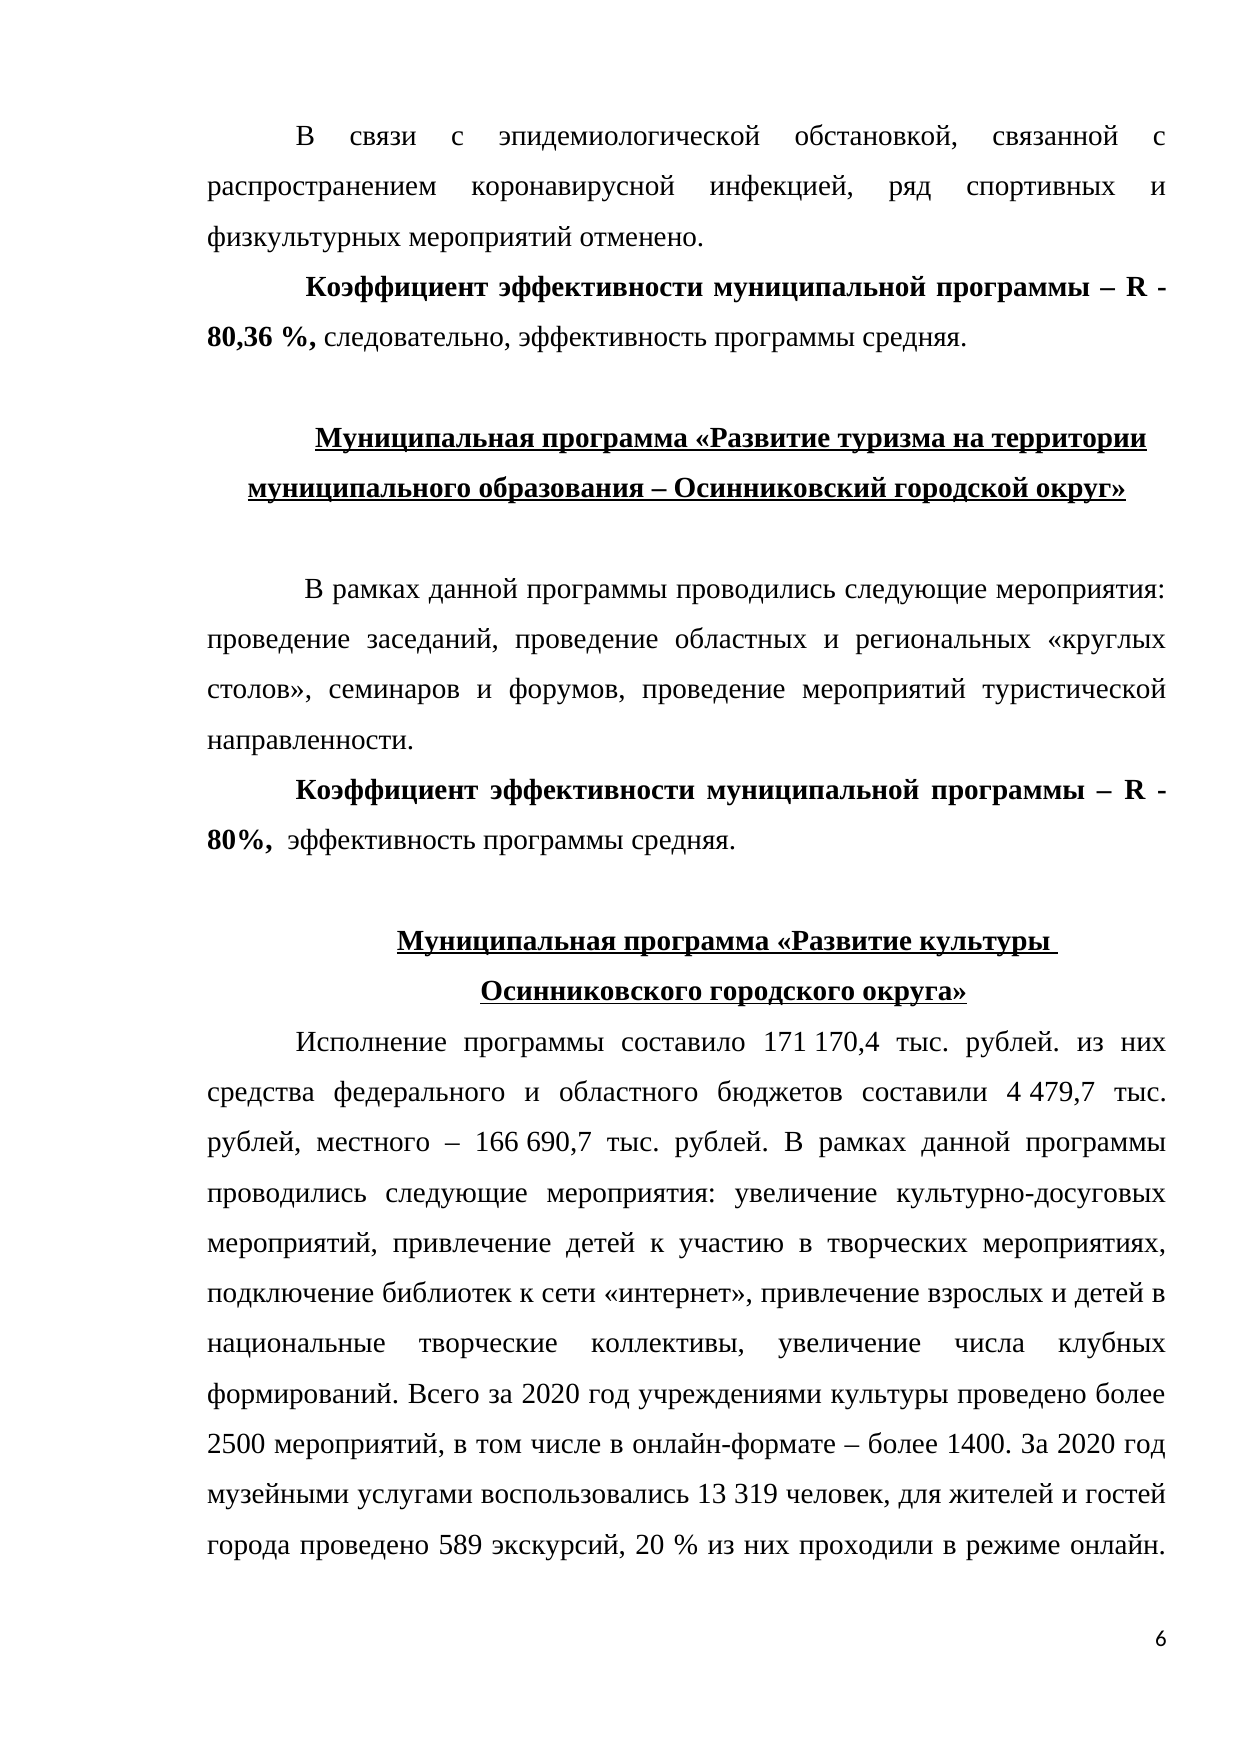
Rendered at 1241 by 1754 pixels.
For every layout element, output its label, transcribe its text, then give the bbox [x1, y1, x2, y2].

text В связи с эпидемиологической обстановкой, связанной с распространением коронавирусной инфекцией, ряд спортивных и физкультурных мероприятий отменено. [207, 118, 1167, 252]
list Осинниковского городского округа» [207, 973, 1167, 1007]
text Коэффициент эффективности муниципальной программы – R -80%, эффективность программы средняя. [207, 772, 1167, 856]
text Коэффициент эффективности муниципальной программы – R - 80,36 %, следовательно, эффективность программы средняя. [207, 269, 1167, 353]
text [207, 1024, 1167, 1560]
text В рамках данной программы проводились следующие мероприятия: проведение заседаний, проведение областных и региональных «круглых столов», семинаров и форумов, проведение мероприятий туристической направленности. [207, 571, 1167, 755]
list Муниципальная программа «Развитие культуры [207, 923, 1167, 957]
text Муниципальная программа «Развитие туризма на территории муниципального образования – Осинниковский городской округ» [207, 420, 1167, 504]
